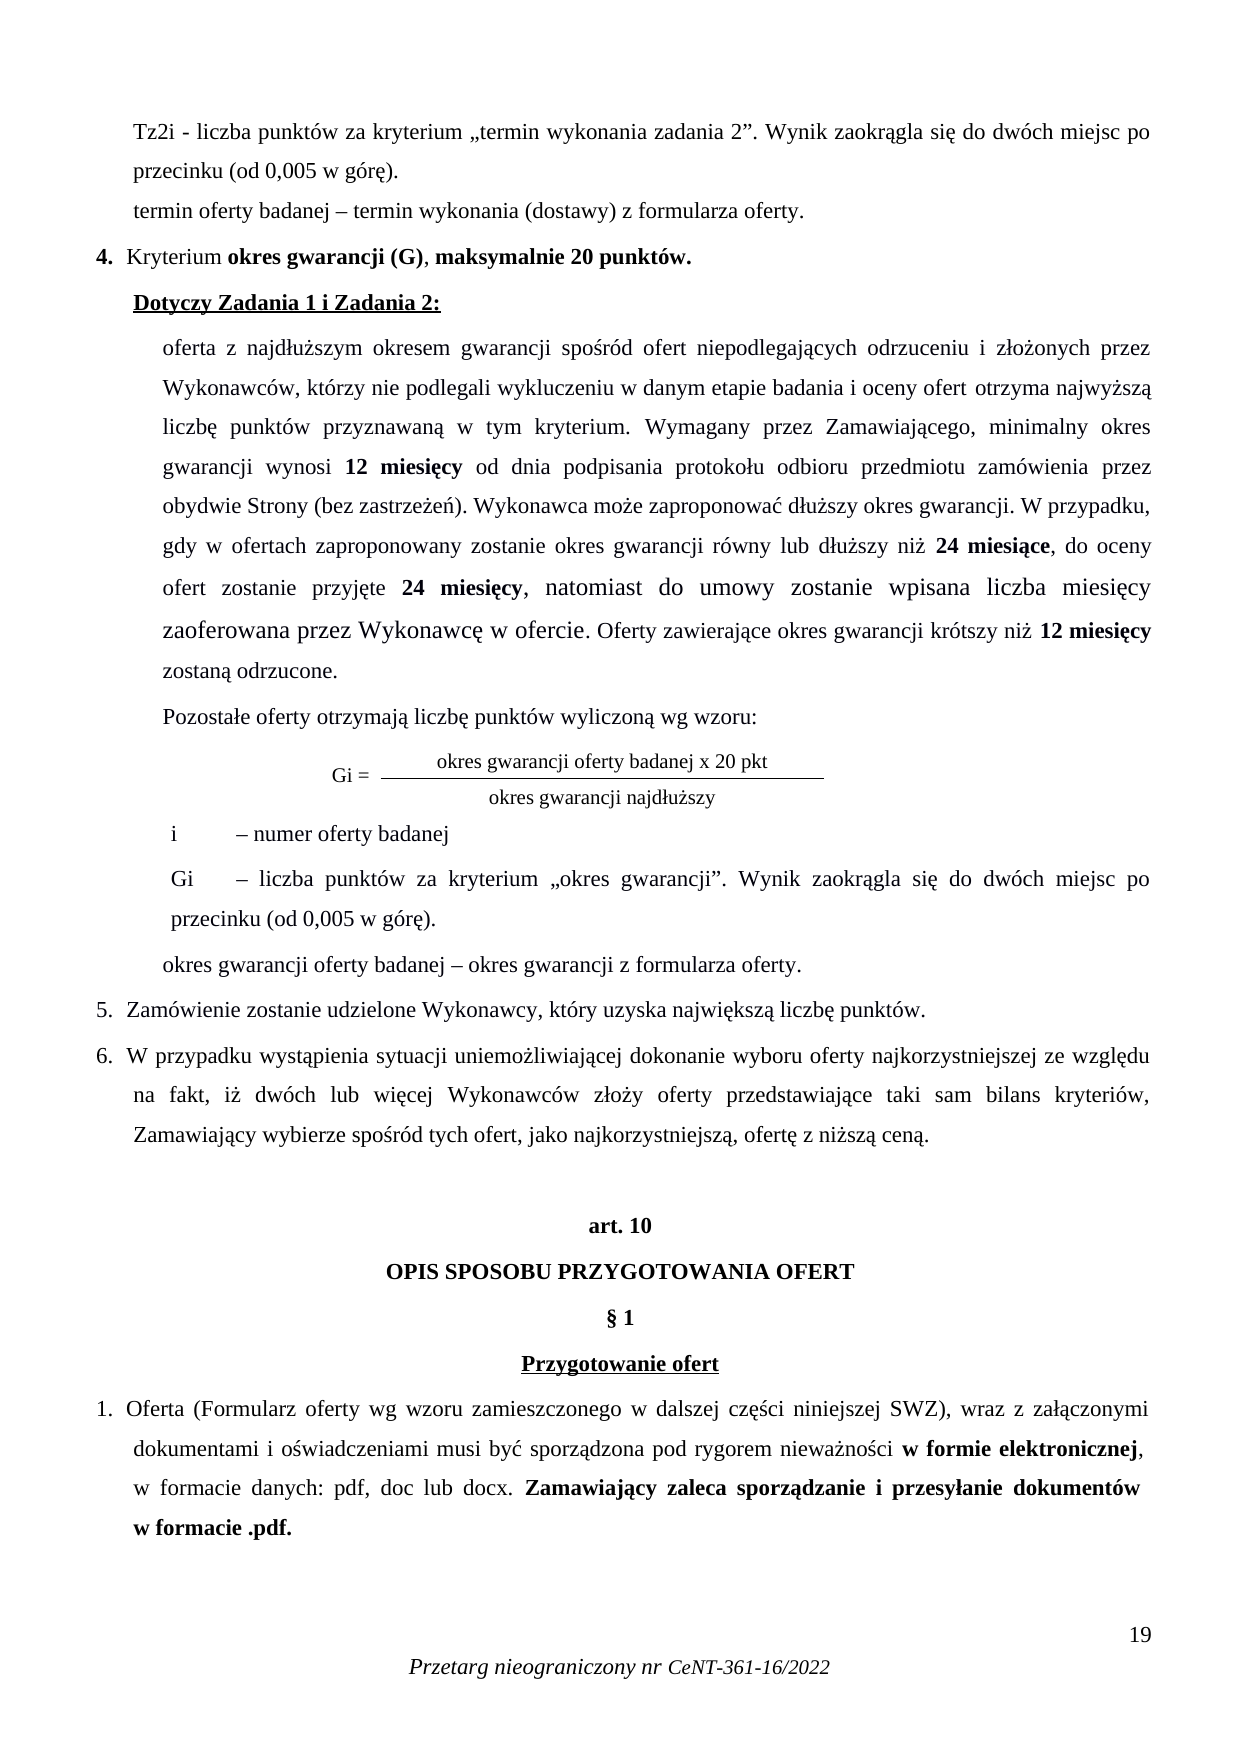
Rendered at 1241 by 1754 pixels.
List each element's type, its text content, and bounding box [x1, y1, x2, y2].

text art. 10 [89, 1212, 1152, 1239]
table_header Gi = [292, 743, 381, 813]
text Gi – liczba punktów za kryterium „okres gwarancji”. Wynik zaokrągla się do dwóch miejsc po przecinku (od 0,005 w górę). [171, 865, 1152, 931]
table_header okres gwarancji oferty badanej x 20 pkt [381, 743, 823, 778]
text OPIS SPOSOBU PRZYGOTOWANIA OFERT [89, 1258, 1152, 1284]
text termin oferty badanej – termin wykonania (dostawy) z formularza oferty. [133, 197, 1152, 223]
list Oferta (Formularz oferty wg wzoru zamieszczonego w dalszej części niniejszej SWZ), wraz z załączonymi dokumentami i oświadczeniami musi być sporządzona pod rygorem nieważności w formie elektronicznej, w formacie danych: pdf, doc lub docx. Zamawiający zaleca sporządzanie i przesyłanie dokumentów w formacie .pdf. [96, 1395, 1152, 1540]
text Przygotowanie ofert [89, 1350, 1152, 1376]
text Dotyczy Zadania 1 i Zadania 2: [133, 288, 1152, 315]
table_cell okres gwarancji najdłuższy [381, 779, 823, 813]
text i – numer oferty badanej [171, 820, 1152, 846]
list Zamówienie zostanie udzielone Wykonawcy, który uzyska największą liczbę punktów. [96, 996, 1152, 1023]
list W przypadku wystąpienia sytuacji uniemożliwiającej dokonanie wyboru oferty najkorzystniejszej ze względu na fakt, iż dwóch lub więcej Wykonawców złoży oferty przedstawiające taki sam bilans kryteriów, Zamawiający wybierze spośród tych ofert, jako najkorzystniejszą, ofertę z niższą ceną. [96, 1042, 1152, 1147]
text okres gwarancji oferty badanej – okres gwarancji z formularza oferty. [162, 951, 1152, 977]
text Pozostałe oferty otrzymają liczbę punktów wyliczoną wg wzoru: [162, 703, 1152, 729]
text Tz2i - liczba punktów za kryterium „termin wykonania zadania 2”. Wynik zaokrągla się do dwóch miejsc po przecinku (od 0,005 w górę). [133, 118, 1152, 184]
text oferta z najdłuższym okresem gwarancji spośród ofert niepodlegających odrzuceniu i złożonych przez Wykonawców, którzy nie podlegali wykluczeniu w danym etapie badania i oceny ofert otrzyma najwyższą liczbę punktów przyznawaną w tym kryterium. Wymagany przez Zamawiającego, minimalny okres gwarancji wynosi 12 miesięcy od dnia podpisania protokołu odbioru przedmiotu zamówienia przez obydwie Strony (bez zastrzeżeń). Wykonawca może zaproponować dłuższy okres gwarancji. W przypadku, gdy w ofertach zaproponowany zostanie okres gwarancji równy lub dłuższy niż 24 miesiące, do oceny ofert zostanie przyjęte 24 miesięcy, natomiast do umowy zostanie wpisana liczba miesięcy zaoferowana przez Wykonawcę w ofercie. Oferty zawierające okres gwarancji krótszy niż 12 miesięcy zostaną odrzucone. [162, 334, 1152, 684]
list Kryterium okres gwarancji (G), maksymalnie 20 punktów. [96, 243, 1152, 269]
text § 1 [89, 1304, 1152, 1330]
